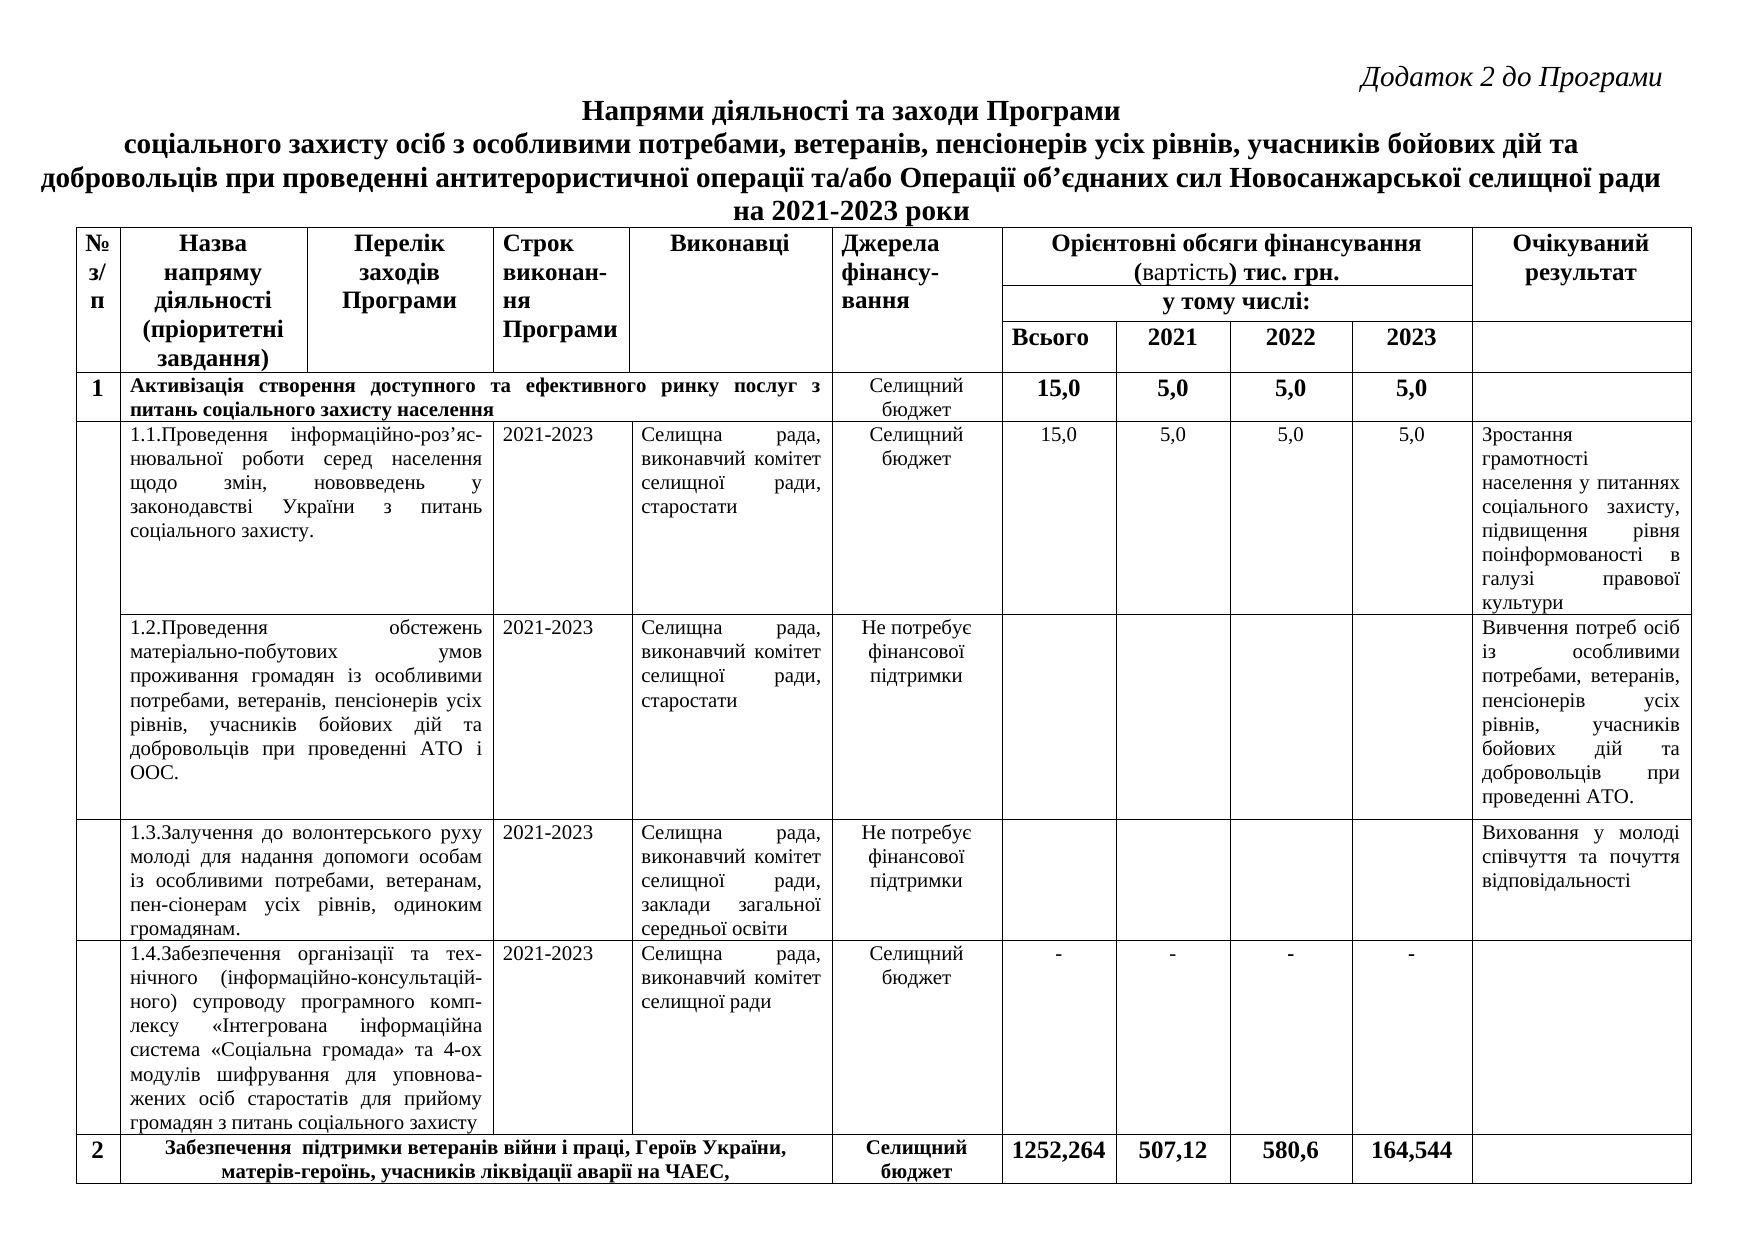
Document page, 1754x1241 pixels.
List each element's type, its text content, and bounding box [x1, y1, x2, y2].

table_header № з/п [77, 228, 120, 372]
table_cell Селищна рада, виконавчий комітет селищної ради [633, 941, 832, 1134]
table_cell 5,0 [1117, 373, 1230, 421]
table_cell [1473, 373, 1691, 421]
table_cell 2 [77, 1135, 120, 1183]
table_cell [121, 1135, 832, 1183]
table_cell [1117, 820, 1230, 940]
table_cell - [1231, 941, 1352, 1134]
table_cell Вивчення потреб осіб із особливими потребами, ветеранів, пенсіонерів усіх рівнів, учасників бойових дій та добровольців при проведенні АТО. [1473, 615, 1691, 819]
table_cell 507,12 [1117, 1135, 1230, 1183]
table_cell Селищний бюджет [833, 373, 1002, 421]
table_cell 1.1.Проведення інформаційно-роз’яс-нювальної роботи серед населення щодо змін, нововведень у законодавстві України з питань соціального захисту. [121, 422, 493, 614]
table_cell - [1117, 941, 1230, 1134]
table_cell Не потребує фінансової підтримки [833, 615, 1002, 819]
table_cell - [1353, 941, 1472, 1134]
table_cell 2021-2023 [494, 820, 632, 940]
table_cell Активізація створення доступного та ефективного ринку послуг з питань соціального захисту населення [121, 373, 832, 421]
table_cell 1.4.Забезпечення організації та тех-нічного (інформаційно-консультацій-ного) супроводу програмного комп-лексу «Інтегрована інформаційна система «Соціальна громада» та 4-ох модулів шифрування для уповнова-жених осіб старостатів для прийому громадян з питань соціального захисту [121, 941, 493, 1134]
table_cell Селищний бюджет [833, 422, 1002, 614]
table_cell 2022 [1231, 322, 1352, 372]
table_cell 1.2.Проведення обстежень матеріально-побутових умов проживання громадян із особливими потребами, ветеранів, пенсіонерів усіх рівнів, учасників бойових дій та добровольців при проведенні АТО і ООС. [121, 615, 493, 819]
table_cell Зростання грамотності населення у питаннях соціального захисту, підвищення рівня поінформованості в галузі правової культури [1473, 422, 1691, 614]
table_cell Селищний бюджет [833, 1135, 1002, 1183]
table_cell [1231, 615, 1352, 819]
table_cell Всього [1003, 322, 1116, 372]
text Додаток 2 до Програми [37, 59, 1665, 93]
table_cell [77, 941, 120, 1134]
table_cell 2021-2023 [494, 941, 632, 1134]
table_cell у тому числі: [1003, 286, 1472, 321]
table_cell Не потребує фінансової підтримки [833, 820, 1002, 940]
table_cell 2021 [1117, 322, 1230, 372]
table_cell [1473, 322, 1691, 372]
table_cell [1003, 820, 1116, 940]
table_cell 580,6 [1231, 1135, 1352, 1183]
table_cell [77, 820, 120, 940]
table_cell - [1003, 941, 1116, 1134]
table_header Перелік заходів Програми [308, 228, 493, 372]
table_header Джерела фінансу- вання [833, 228, 1002, 372]
table_cell [1117, 615, 1230, 819]
table_header Назва напряму діяльності (пріоритетні завдання) [121, 228, 307, 372]
table_cell [1003, 615, 1116, 819]
text Напрями діяльності та заходи Програми [37, 93, 1665, 126]
table_cell [1353, 615, 1472, 819]
table_cell 2021-2023 [494, 422, 632, 614]
table_cell 15,0 [1003, 373, 1116, 421]
table_header Строк виконан- ня Програми [494, 228, 629, 372]
text соціального захисту осіб з особливими потребами, ветеранів, пенсіонерів усіх рівнів, учасників бойових дій та добровольців при проведенні антитерористичної операції та/або Операції об’єднаних сил Новосанжарської селищної ради на 2021-2023 роки [37, 126, 1665, 227]
table_cell 5,0 [1353, 422, 1472, 614]
table_cell [1473, 941, 1691, 1134]
table_cell [1231, 820, 1352, 940]
table_cell 164,544 [1353, 1135, 1472, 1183]
table_cell Селищна рада, виконавчий комітет селищної ради, заклади загальної середньої освіти [633, 820, 832, 940]
table_cell 5,0 [1353, 373, 1472, 421]
table_cell Селищний бюджет [833, 941, 1002, 1134]
table_cell Селищна рада, виконавчий комітет селищної ради, старостати [633, 422, 832, 614]
table_cell 1252,264 [1003, 1135, 1116, 1183]
table_cell [77, 422, 120, 819]
table_cell [1353, 820, 1472, 940]
table_header Очікуваний результат [1473, 228, 1691, 321]
table_cell 1.3.Залучення до волонтерського руху молоді для надання допомоги особам із особливими потребами, ветеранам, пен-сіонерам усіх рівнів, одиноким громадянам. [121, 820, 493, 940]
table_header Орієнтовні обсяги фінансування (вартість) тис. грн. [1003, 228, 1472, 285]
table_cell [1473, 1135, 1691, 1183]
table_cell 5,0 [1231, 373, 1352, 421]
table_cell Селищна рада, виконавчий комітет селищної ради, старостати [633, 615, 832, 819]
table_cell 1 [77, 373, 120, 421]
table_cell Виховання у молоді співчуття та почуття відповідальності [1473, 820, 1691, 940]
table_cell 5,0 [1117, 422, 1230, 614]
table_header Виконавці [630, 228, 832, 372]
table_cell 15,0 [1003, 422, 1116, 614]
table_cell 5,0 [1231, 422, 1352, 614]
table_cell 2023 [1353, 322, 1472, 372]
table_cell 2021-2023 [494, 615, 632, 819]
